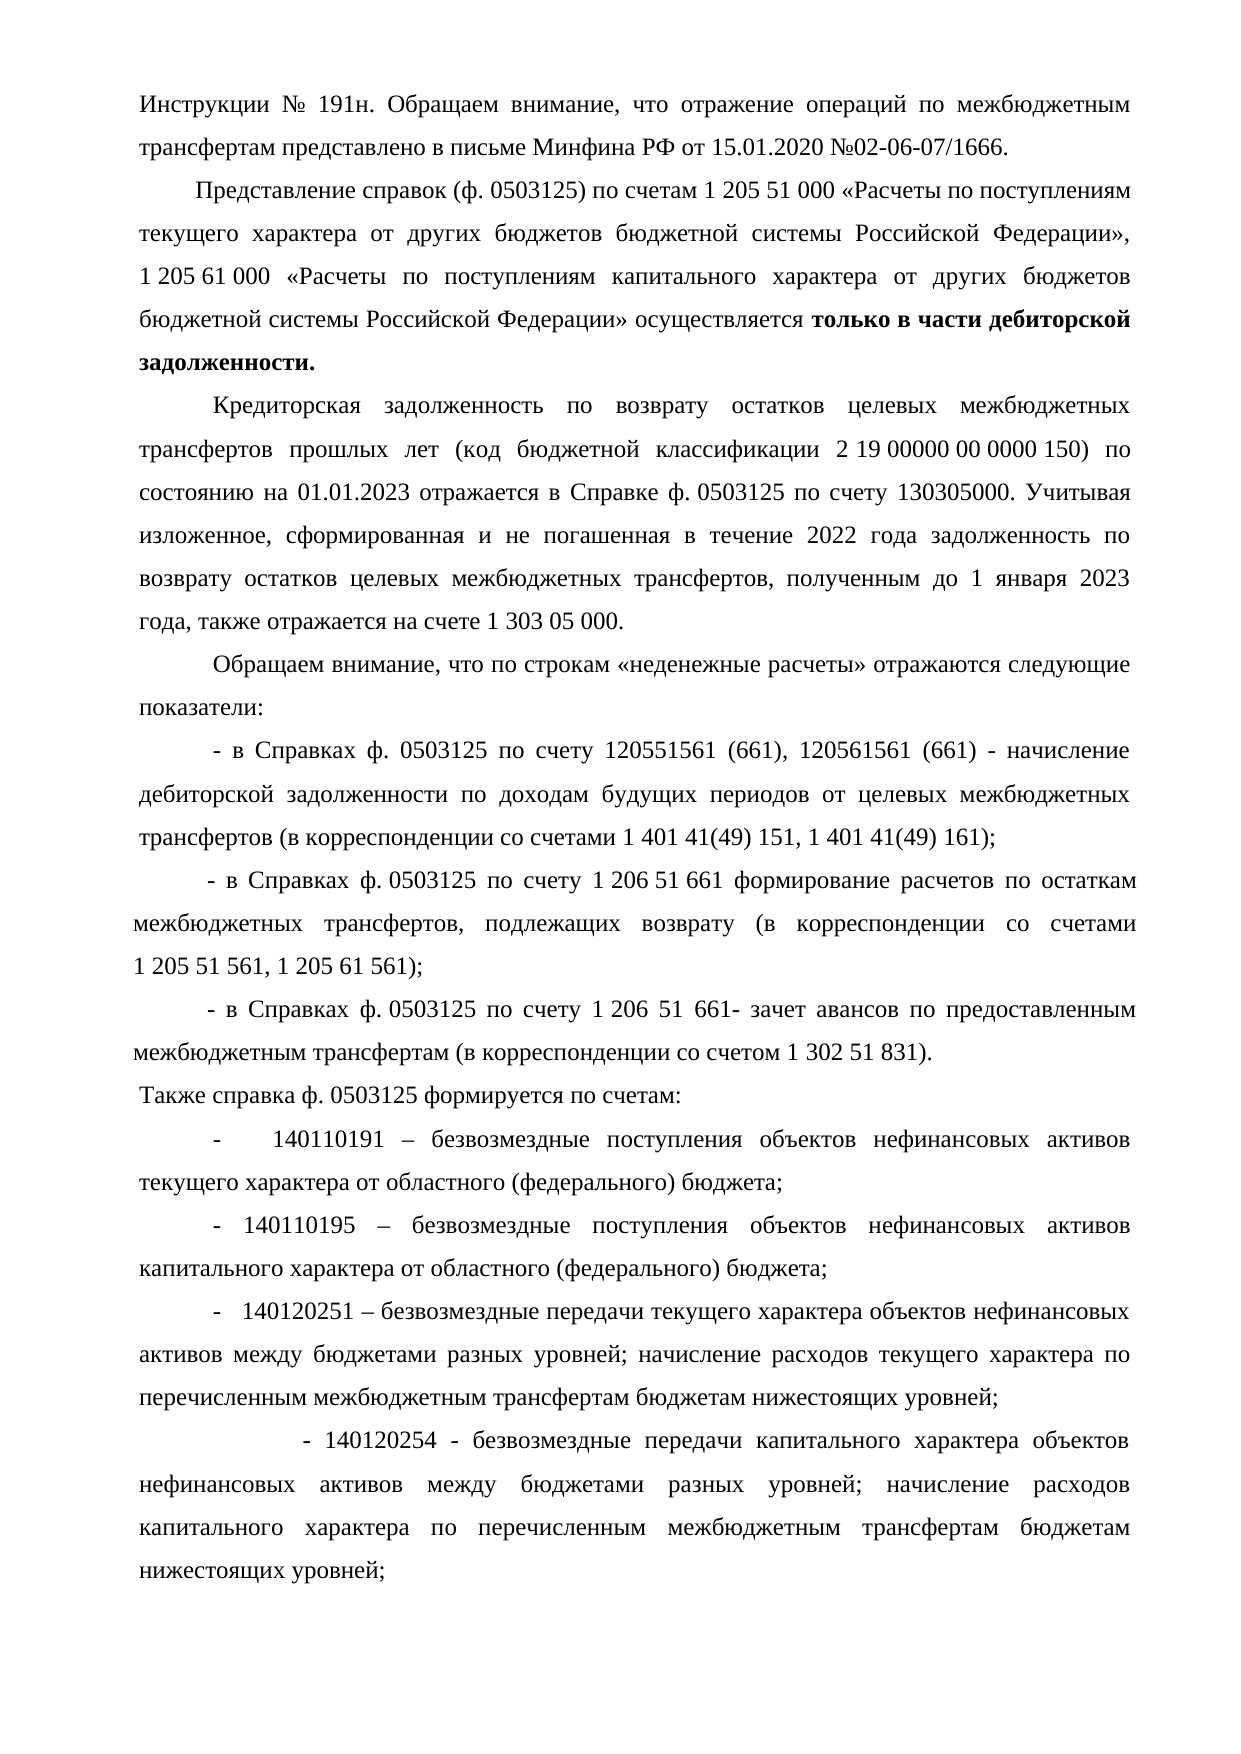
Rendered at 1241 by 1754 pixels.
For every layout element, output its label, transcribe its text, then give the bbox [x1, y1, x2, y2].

text - 140110191 – безвозмездные поступления объектов нефинансовых активов текущего характера от областного (федерального) бюджета; [139, 1124, 1131, 1196]
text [139, 89, 1131, 161]
text - 140120254 - безвозмездные передачи капитального характера объектов нефинансовых активов между бюджетами разных уровней; начисление расходов капитального характера по перечисленным межбюджетным трансфертам бюджетам нижестоящих уровней; [139, 1426, 1131, 1584]
text - в Справках ф. 0503125 по счету 120551561 (661), 120561561 (661) - начисление дебиторской задолженности по доходам будущих периодов от целевых межбюджетных трансфертов (в корреспонденции со счетами 1 401 41(49) 151, 1 401 41(49) 161); [139, 736, 1131, 851]
text - 140120251 – безвозмездные передачи текущего характера объектов нефинансовых активов между бюджетами разных уровней; начисление расходов текущего характера по перечисленным межбюджетным трансфертам бюджетам нижестоящих уровней; [139, 1296, 1131, 1411]
text - в Справках ф. 0503125 по счету 1 206 51 661- зачет авансов по предоставленным межбюджетным трансфертам (в корреспонденции со счетом 1 302 51 831). [133, 994, 1137, 1066]
text Представление справок (ф. 0503125) по счетам 1 205 51 000 «Расчеты по поступлениям текущего характера от других бюджетов бюджетной системы Российской Федерации», 1 205 61 000 «Расчеты по поступлениям капитального характера от других бюджетов бюджетной системы Российской Федерации» осуществляется только в части дебиторской задолженности. [139, 175, 1131, 376]
text - в Справках ф. 0503125 по счету 1 206 51 661 формирование расчетов по остаткам межбюджетных трансфертов, подлежащих возврату (в корреспонденции со счетами 1 205 51 561, 1 205 61 561); [133, 865, 1137, 980]
text Обращаем внимание, что по строкам «неденежные расчеты» отражаются следующие показатели: [139, 649, 1131, 721]
text Кредиторская задолженность по возврату остатков целевых межбюджетных трансфертов прошлых лет (код бюджетной классификации 2 19 00000 00 0000 150) по состоянию на 01.01.2023 отражается в Справке ф. 0503125 по счету 130305000. Учитывая изложенное, сформированная и не погашенная в течение 2022 года задолженность по возврату остатков целевых межбюджетных трансфертов, полученным до 1 января 2023 года, также отражается на счете 1 303 05 000. [139, 391, 1131, 635]
text Также справка ф. 0503125 формируется по счетам: [139, 1081, 1131, 1109]
text - 140110195 – безвозмездные поступления объектов нефинансовых активов капитального характера от областного (федерального) бюджета; [139, 1210, 1131, 1282]
